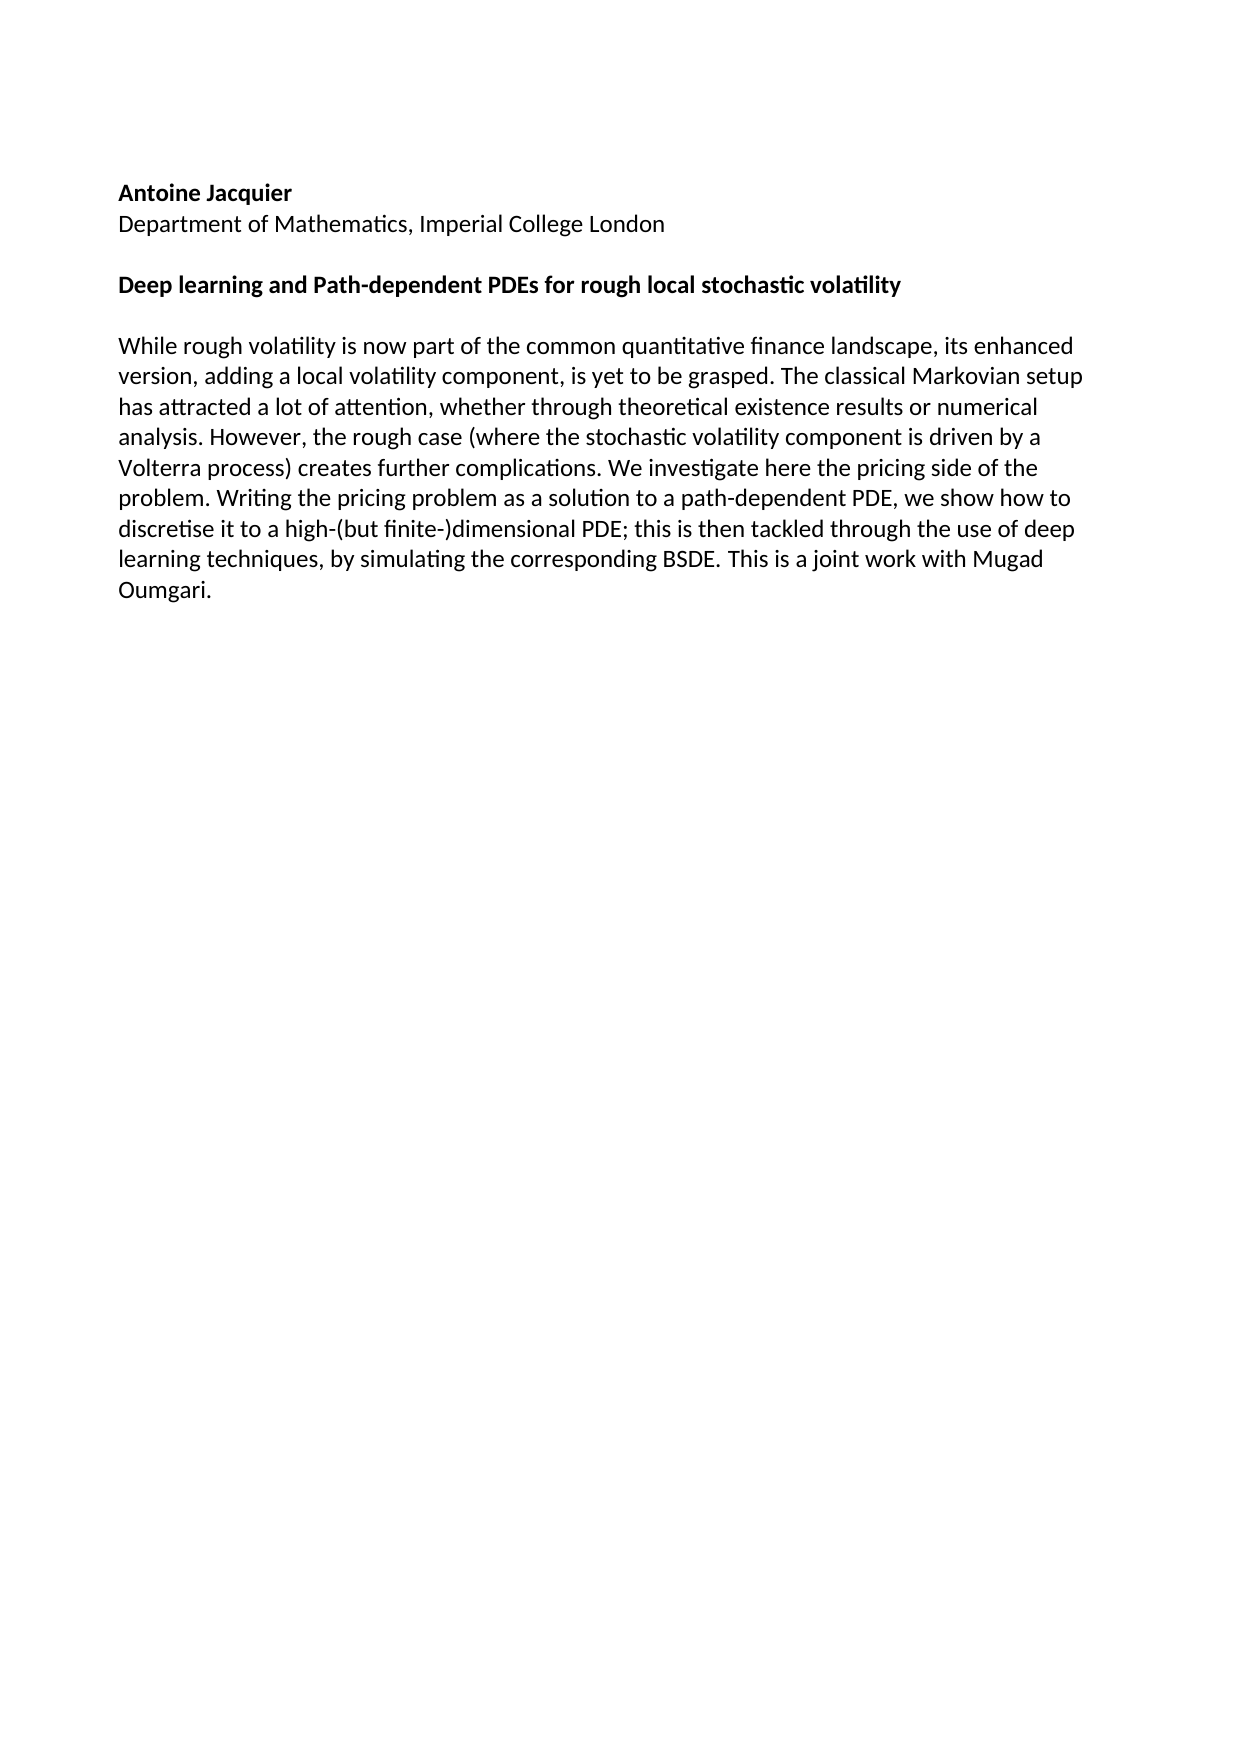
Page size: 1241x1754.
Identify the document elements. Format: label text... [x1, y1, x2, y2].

text Antoine Jacquier [118, 177, 1122, 208]
text Department of Mathematics, Imperial College London [118, 208, 1122, 238]
text Deep learning and Path-dependent PDEs for rough local stochastic volatility [118, 269, 1122, 299]
text While rough volatility is now part of the common quantitative finance landscape, its enhanced version, adding a local volatility component, is yet to be grasped. The classical Markovian setup has attracted a lot of attention, whether through theoretical existence results or numerical analysis. However, the rough case (where the stochastic volatility component is driven by a Volterra process) creates further complications. We investigate here the pricing side of the problem. Writing the pricing problem as a solution to a path-dependent PDE, we show how to discretise it to a high-(but finite-)dimensional PDE; this is then tackled through the use of deep learning techniques, by simulating the corresponding BSDE. This is a joint work with Mugad Oumgari. [118, 330, 1122, 604]
